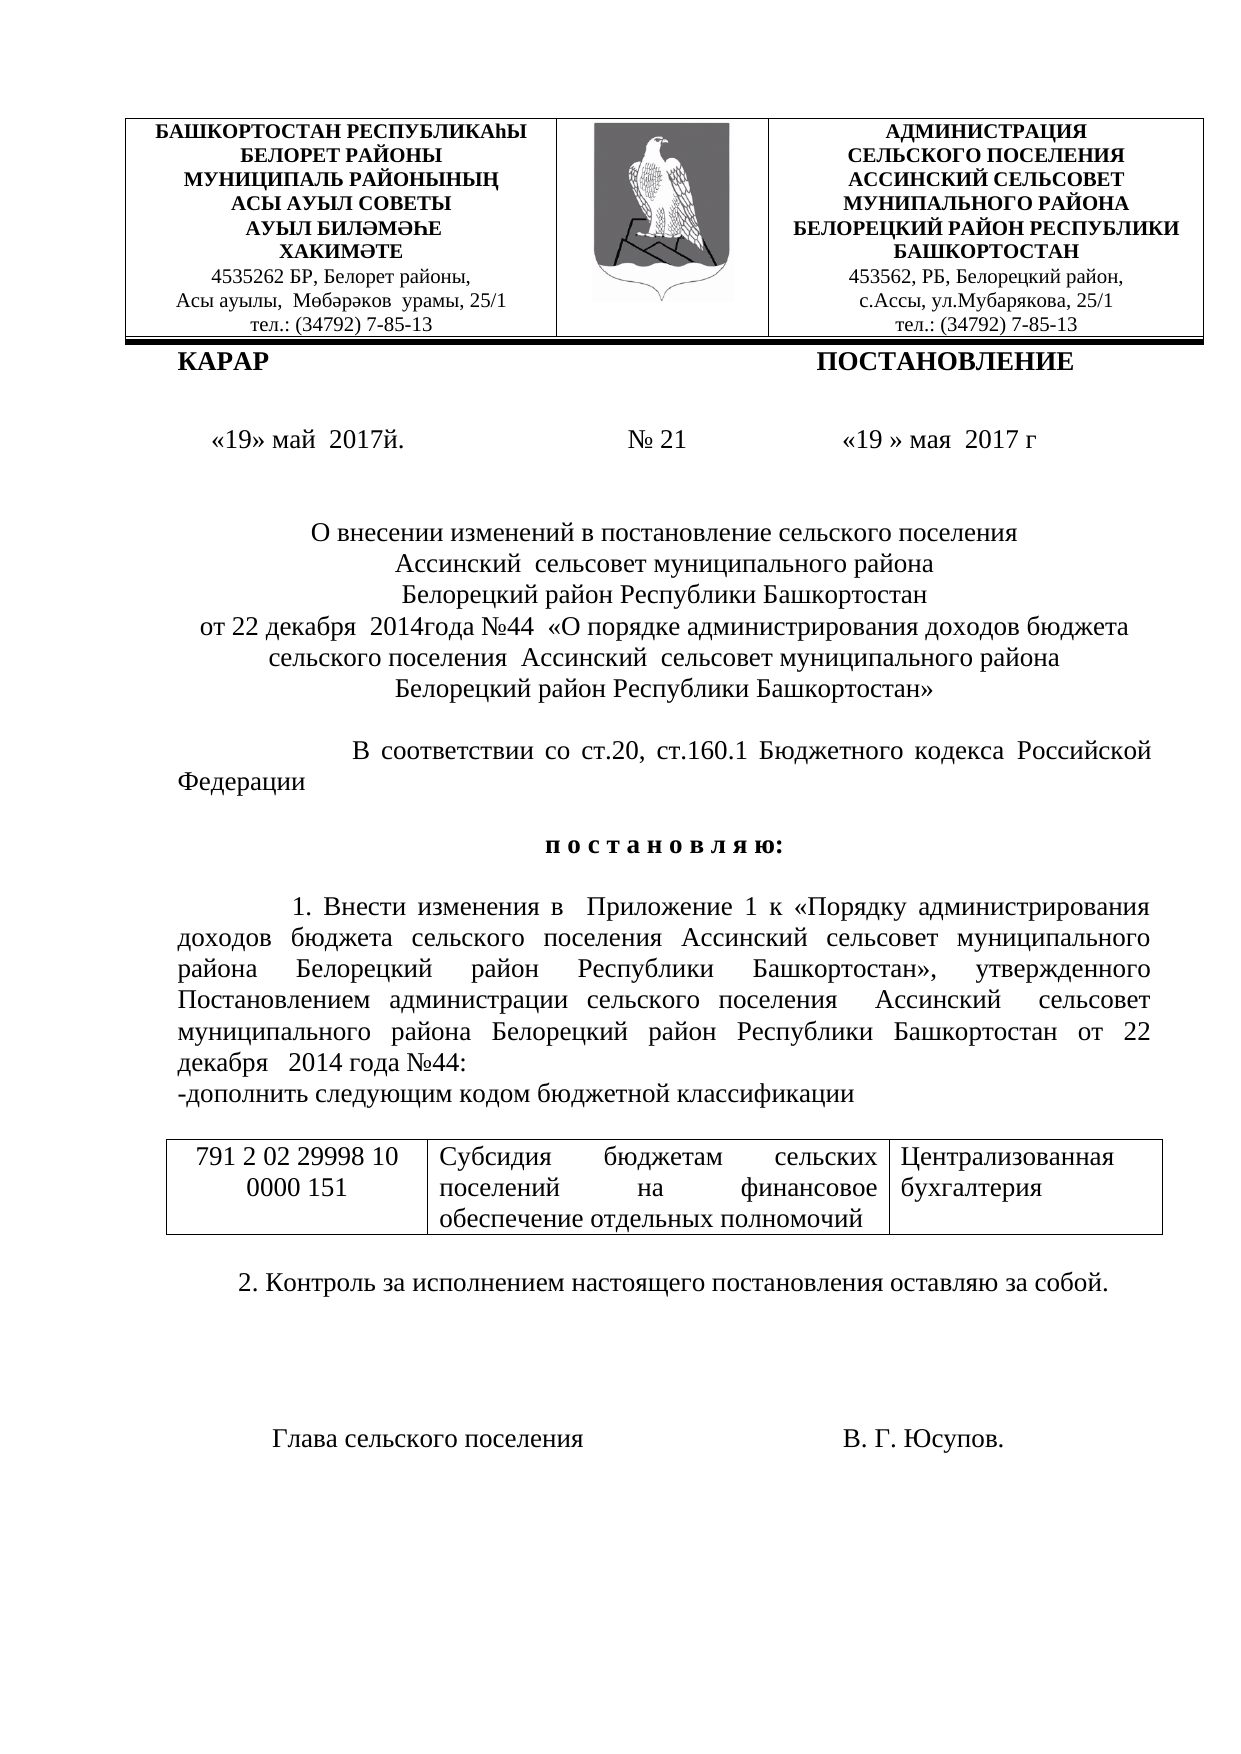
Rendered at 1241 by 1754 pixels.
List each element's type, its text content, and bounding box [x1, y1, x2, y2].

text «19» май 2017й. № 21 «19 » мая 2017 г [177, 423, 1152, 454]
text О внесении изменений в постановление сельского поселения [177, 516, 1152, 547]
text КАРАР ПОСТАНОВЛЕНИЕ [177, 345, 1152, 376]
table_header БАШКОРТОСТАН РЕСПУБЛИКАhЫ БЕЛОРЕТ РАЙОНЫ муниципаль районЫНЫң АСЫ АУЫЛ СОВЕТЫ АУЫЛ БИЛәМәһЕ ХАКИМәТЕ 4535262 БР, Белорет районы, Асы ауылы, Мөбәрәков урамы, 25/1 тел.: (34792) 7-85-13 [126, 119, 556, 336]
table_header АДМИНИСТРАЦИЯ СЕЛЬСКОГО ПОСЕЛЕНИЯ АССИНСКИЙ СЕЛЬСОВЕТ МУНИПАЛЬНОГО РАЙОНА БЕЛОРЕЦКИЙ РАЙОН РЕСПУБЛИКИ БАШКОРТОСТАН 453562, РБ, Белорецкий район, с.Ассы, ул.Мубарякова, 25/1 тел.: (34792) 7-85-13 [769, 119, 1203, 336]
text Белорецкий район Республики Башкортостан [177, 579, 1152, 610]
text Белорецкий район Республики Башкортостан» [177, 672, 1152, 703]
table_header Централизованная бухгалтерия [890, 1140, 1162, 1234]
text Ассинский сельсовет муниципального района [177, 547, 1152, 579]
table_header [557, 119, 768, 336]
table_header Субсидия бюджетам сельских поселений на финансовое обеспечение отдельных полномочий [428, 1140, 889, 1234]
text от 22 декабря 2014года №44 «О порядке администрирования доходов бюджета сельского поселения Ассинский сельсовет муниципального района [177, 610, 1152, 672]
text В соответствии со ст.20, ст.160.1 Бюджетного кодекса Российской Федерации [177, 734, 1152, 797]
table_header 791 2 02 29998 10 0000 151 [167, 1140, 427, 1234]
text Глава сельского поселения В. Г. Юсупов. [177, 1422, 1152, 1453]
text 1. Внести изменения в Приложение 1 к «Порядку администрирования доходов бюджета сельского поселения Ассинский сельсовет муниципального района Белорецкий район Республики Башкортостан», утвержденного Постановлением администрации сельского поселения Ассинский сельсовет муниципального района Белорецкий район Республики Башкортостан от 22 декабря 2014 года №44: [177, 890, 1152, 1077]
text 2. Контроль за исполнением настоящего постановления оставляю за собой. [177, 1266, 1152, 1297]
text п о с т а н о в л я ю: [177, 828, 1152, 859]
picture [591, 119, 734, 302]
text -дополнить следующим кодом бюджетной классификации [177, 1077, 1152, 1108]
